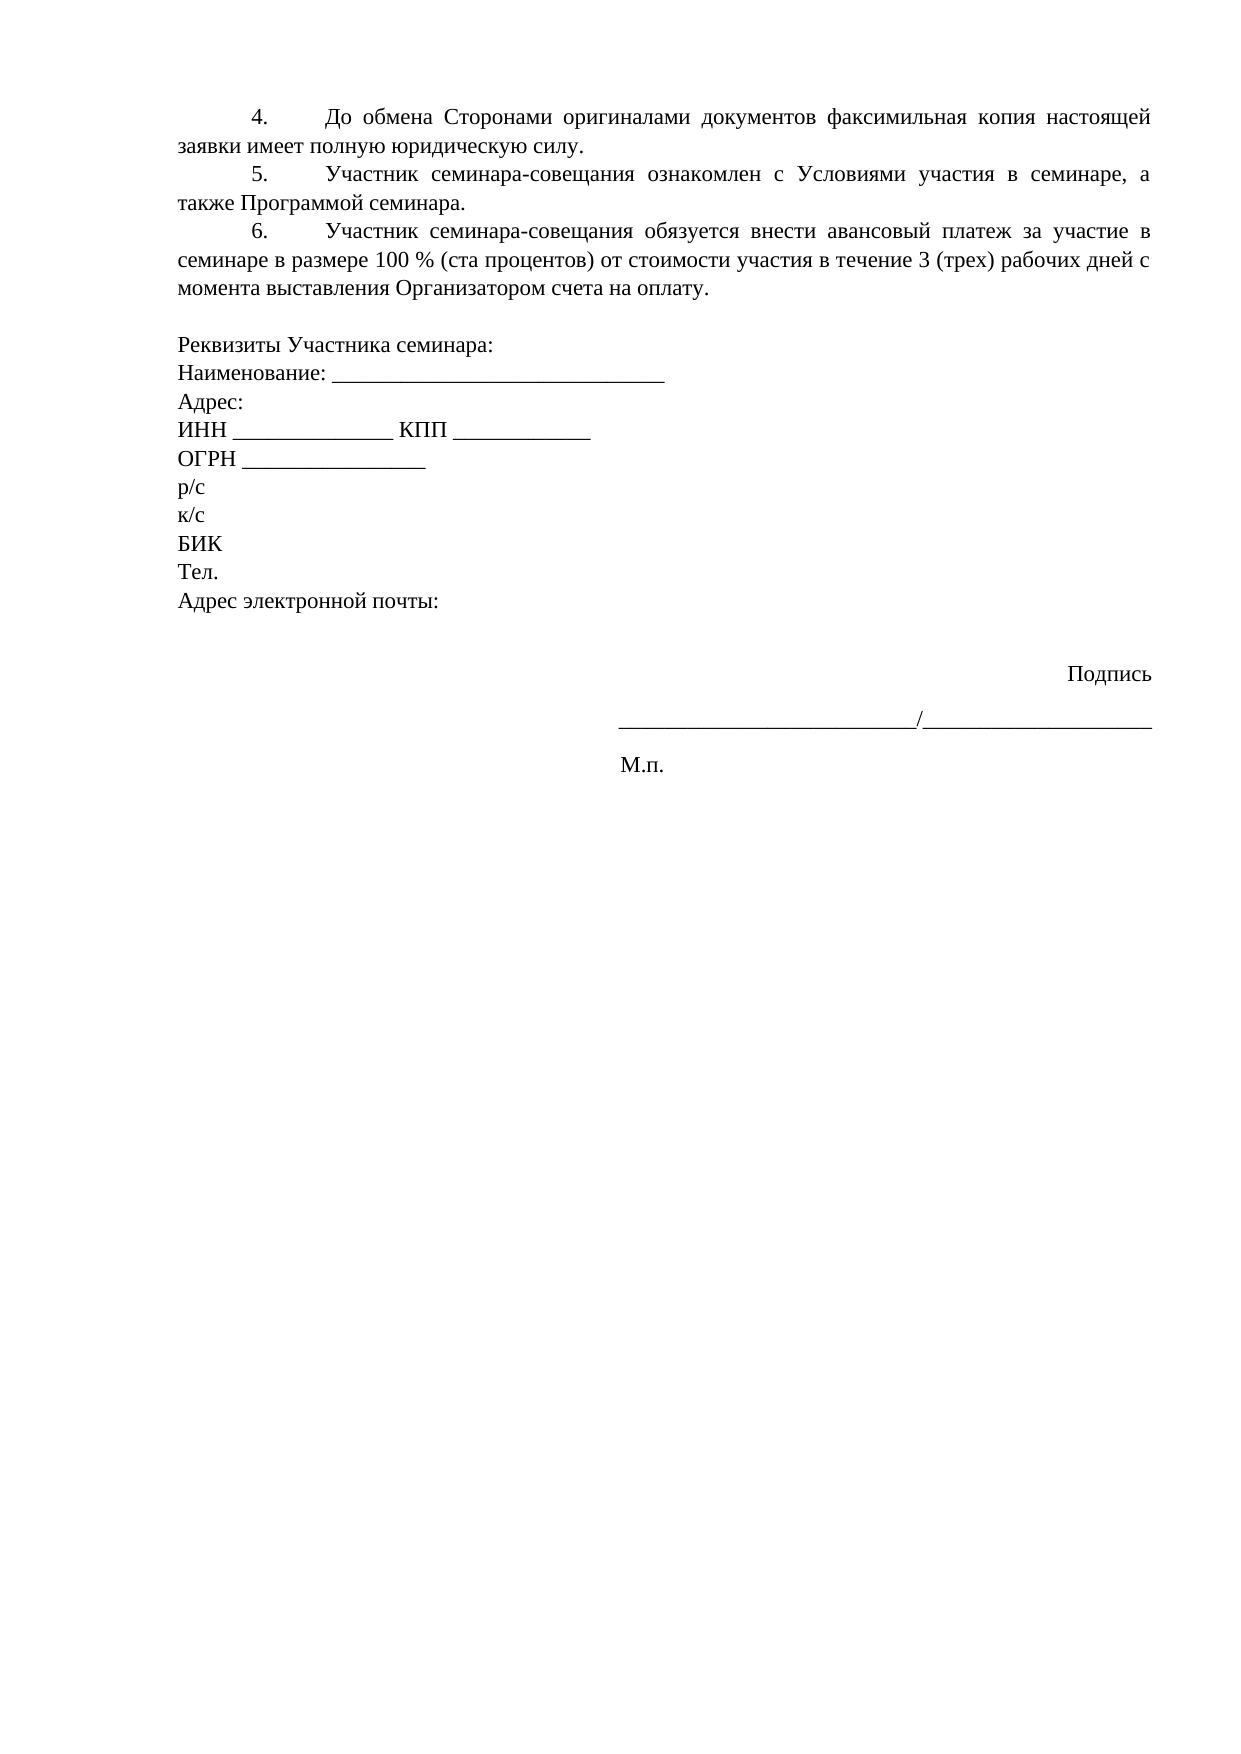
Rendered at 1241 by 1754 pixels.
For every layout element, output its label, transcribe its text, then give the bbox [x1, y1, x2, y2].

text ИНН ______________ КПП ____________ [177, 416, 1152, 443]
text ОГРН ________________ [177, 445, 1152, 471]
text Адрес: [177, 388, 1152, 414]
text __________________________/____________________ [177, 706, 1152, 732]
text М.п. [620, 751, 1152, 777]
list Участник семинара-совещания ознакомлен с Условиями участия в семинаре, а также Программой семинара. [177, 160, 1152, 215]
text Тел. [177, 558, 1152, 585]
list Участник семинара-совещания обязуется внести авансовый платеж за участие в семинаре в размере 100 % (ста процентов) от стоимости участия в течение 3 (трех) рабочих дней с момента выставления Организатором счета на оплату. [177, 217, 1152, 300]
text Адрес электронной почты: [177, 587, 1152, 613]
text р/с [177, 473, 1152, 499]
text Реквизиты Участника семинара: [177, 331, 1152, 357]
text БИК [177, 530, 1152, 556]
text Наименование: _____________________________ [177, 359, 1152, 386]
list До обмена Сторонами оригиналами документов факсимильная копия настоящей заявки имеет полную юридическую силу. [177, 103, 1152, 158]
text к/с [177, 502, 1152, 528]
text Подпись [177, 660, 1152, 687]
